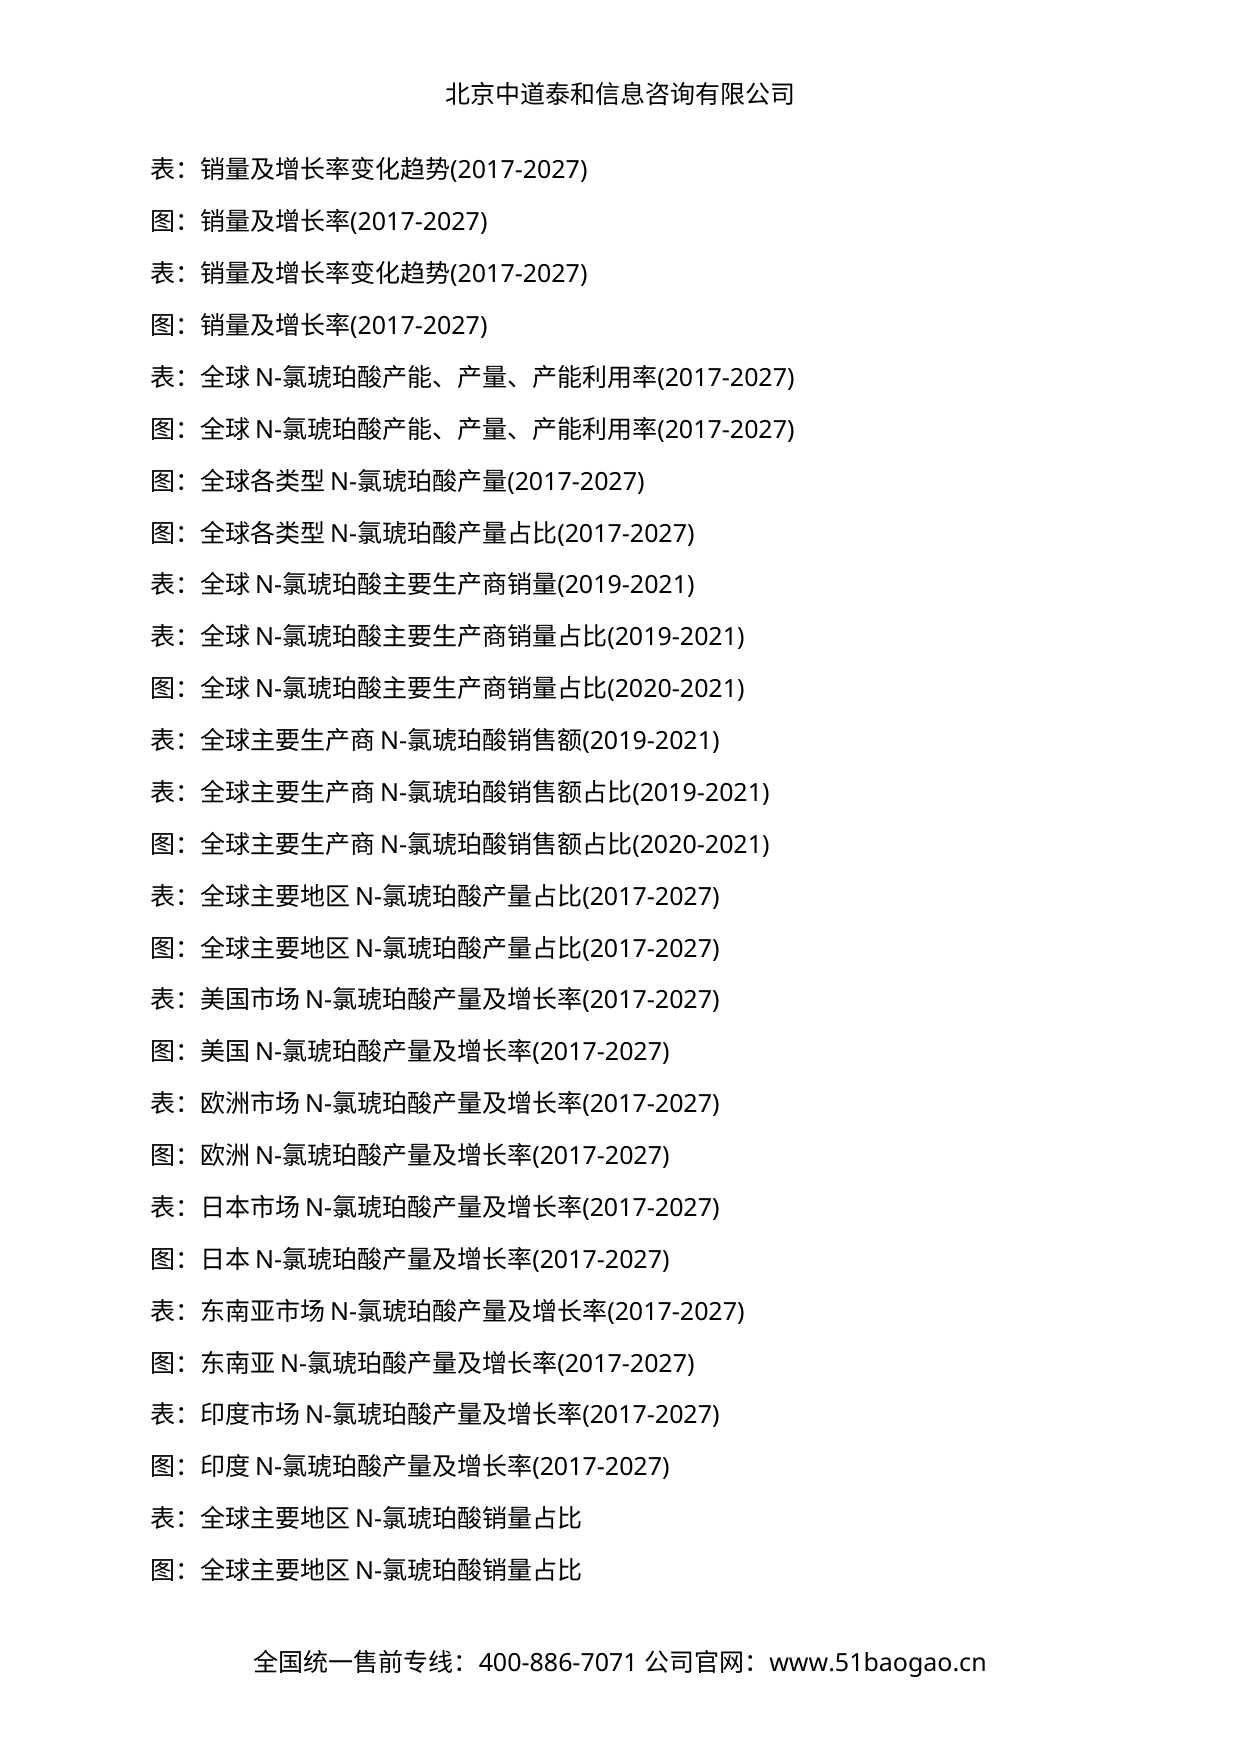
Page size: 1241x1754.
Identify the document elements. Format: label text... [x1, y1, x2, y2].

text 表：东南亚市场N-氯琥珀酸产量及增长率(2017-2027) [150, 1291, 1090, 1327]
text 图：全球主要生产商N-氯琥珀酸销售额占比(2020-2021) [150, 824, 1090, 861]
text 图：全球N-氯琥珀酸主要生产商销量占比(2020-2021) [150, 669, 1090, 705]
text 表：全球N-氯琥珀酸主要生产商销量(2019-2021) [150, 565, 1090, 601]
text 表：全球主要地区N-氯琥珀酸销量占比 [150, 1499, 1090, 1535]
text 表：全球主要生产商N-氯琥珀酸销售额(2019-2021) [150, 721, 1090, 757]
text 表：销量及增长率变化趋势(2017-2027) [150, 254, 1090, 290]
text 表：全球主要生产商N-氯琥珀酸销售额占比(2019-2021) [150, 772, 1090, 809]
text 图：销量及增长率(2017-2027) [150, 306, 1090, 342]
text 表：全球主要地区N-氯琥珀酸产量占比(2017-2027) [150, 876, 1090, 912]
text 表：美国市场N-氯琥珀酸产量及增长率(2017-2027) [150, 980, 1090, 1016]
text 图：全球主要地区N-氯琥珀酸产量占比(2017-2027) [150, 928, 1090, 964]
text 图：印度N-氯琥珀酸产量及增长率(2017-2027) [150, 1447, 1090, 1483]
text 图：全球主要地区N-氯琥珀酸销量占比 [150, 1551, 1090, 1587]
text 图：欧洲N-氯琥珀酸产量及增长率(2017-2027) [150, 1136, 1090, 1172]
text 图：全球各类型N-氯琥珀酸产量占比(2017-2027) [150, 513, 1090, 549]
text 表：全球N-氯琥珀酸产能、产量、产能利用率(2017-2027) [150, 357, 1090, 394]
text 图：日本N-氯琥珀酸产量及增长率(2017-2027) [150, 1239, 1090, 1276]
text 图：全球各类型N-氯琥珀酸产量(2017-2027) [150, 461, 1090, 497]
text 表：日本市场N-氯琥珀酸产量及增长率(2017-2027) [150, 1187, 1090, 1224]
text 表：欧洲市场N-氯琥珀酸产量及增长率(2017-2027) [150, 1084, 1090, 1120]
text 表：全球N-氯琥珀酸主要生产商销量占比(2019-2021) [150, 617, 1090, 653]
text 图：全球N-氯琥珀酸产能、产量、产能利用率(2017-2027) [150, 409, 1090, 446]
text 图：美国N-氯琥珀酸产量及增长率(2017-2027) [150, 1032, 1090, 1068]
text 表：印度市场N-氯琥珀酸产量及增长率(2017-2027) [150, 1395, 1090, 1431]
text 图：东南亚N-氯琥珀酸产量及增长率(2017-2027) [150, 1343, 1090, 1379]
text 图：销量及增长率(2017-2027) [150, 202, 1090, 238]
text 表：销量及增长率变化趋势(2017-2027) [150, 150, 1090, 186]
